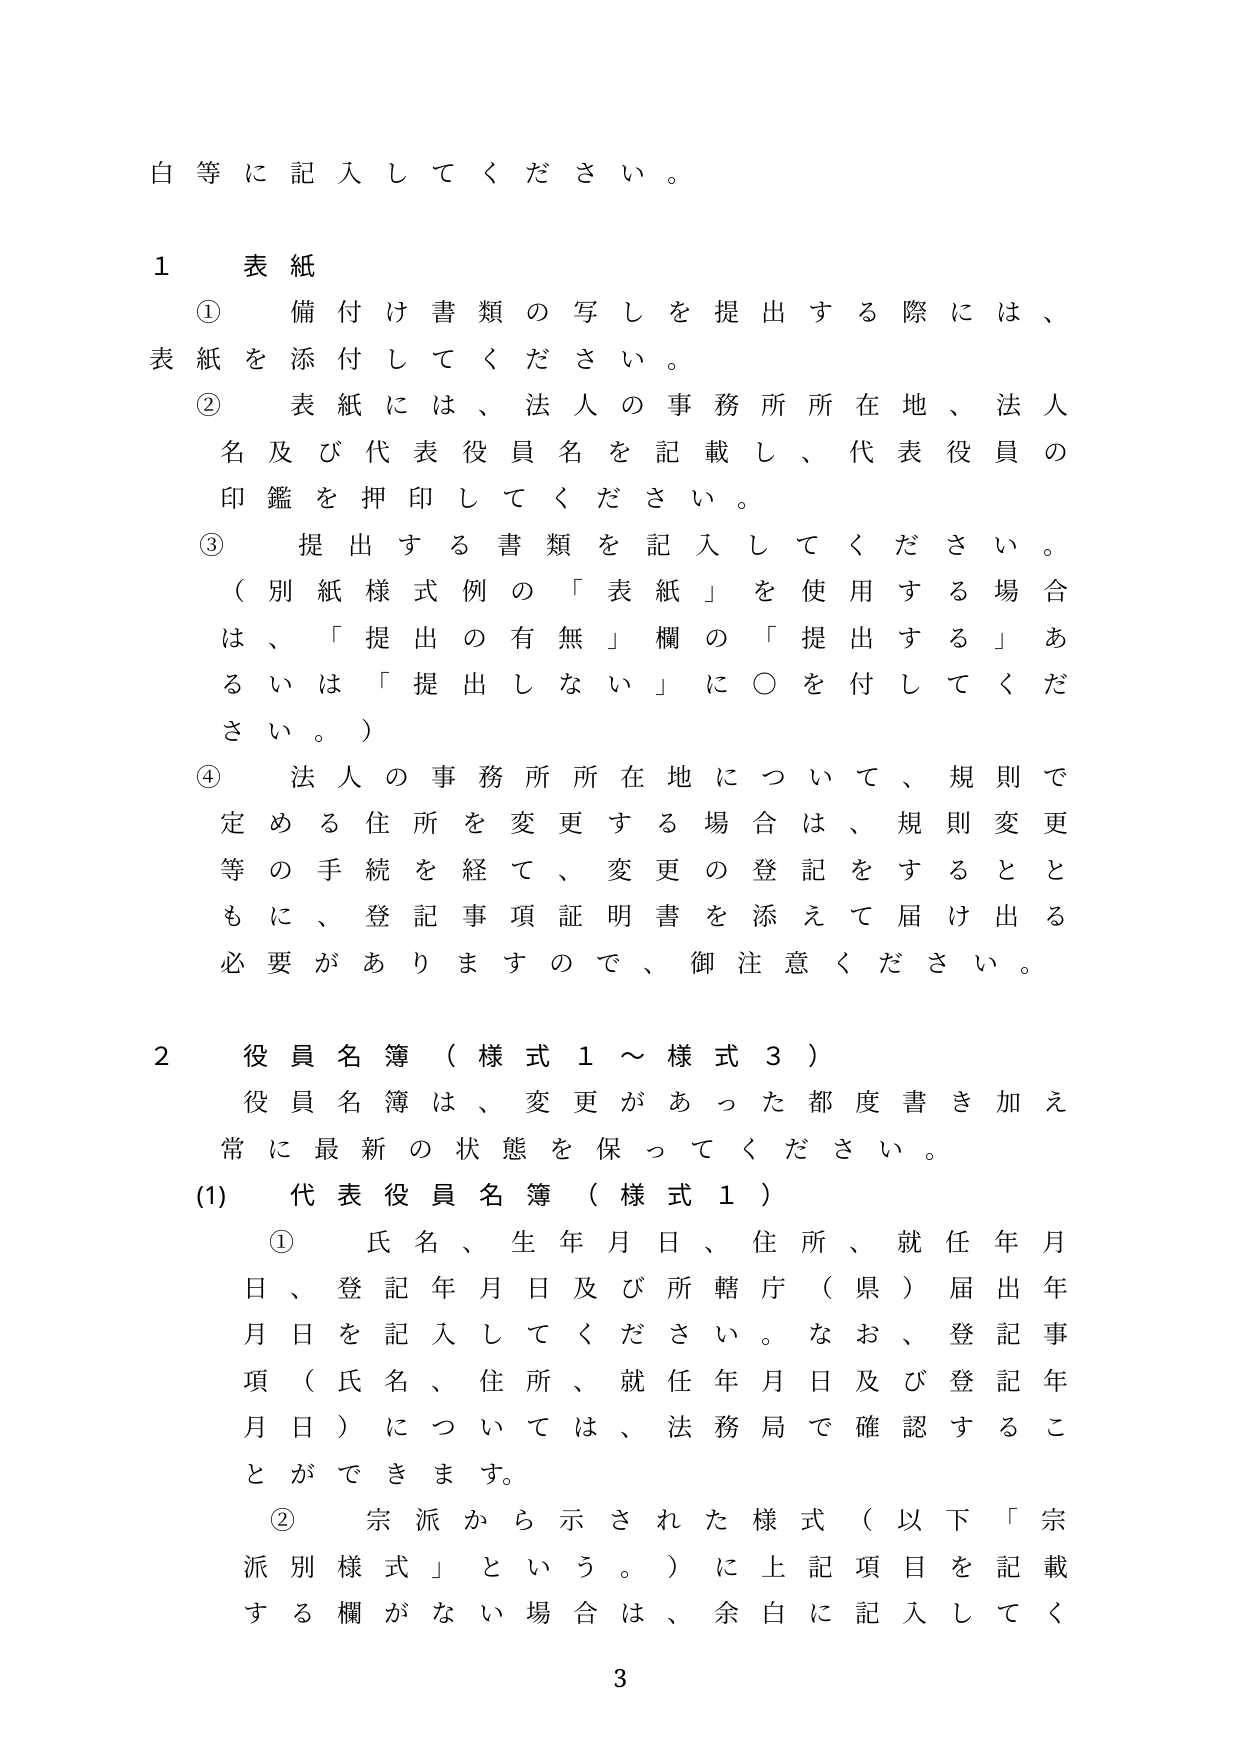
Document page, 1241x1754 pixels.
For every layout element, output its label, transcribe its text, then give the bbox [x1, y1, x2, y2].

text ④ 法人の事務所所在地について、規則で定める住所を変更する場合は、規則変更等の手続を経て、変更の登記をするとともに、登記事項証明書を添えて届け出る必要がありますので、御注意ください。 [149, 752, 1091, 985]
text (1) 代表役員名簿（様式１） [149, 1171, 1091, 1217]
text ② 表紙には、法人の事務所所在地、法人名及び代表役員名を記載し、代表役員の印鑑を押印してください。 [149, 381, 1091, 520]
text 役員名簿は、変更があった都度書き加え、常に最新の状態を保ってください。 [149, 1078, 1091, 1171]
text ① 備付け書類の写しを提出する際には、表紙を添付してください。 [149, 288, 1091, 381]
text ③ 提出する書類を記入してください。（別紙様式例の「表紙」を使用する場合は、「提出の有無」欄の「提出する」あるいは「提出しない」に○を付してください。） [149, 520, 1091, 752]
text ２ 役員名簿（様式１～様式３） [149, 1031, 1091, 1078]
text ① 氏名、生年月日、住所、就任年月日、登記年月日及び所轄庁（県）届出年月日を記入してください。なお、登記事項（氏名、住所、就任年月日及び登記年月日）については、法務局で確認することができます。 [161, 1217, 1091, 1496]
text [149, 1496, 1091, 1635]
text １ 表紙 [149, 241, 1091, 288]
text 白等に記入してください。 [149, 148, 1091, 195]
